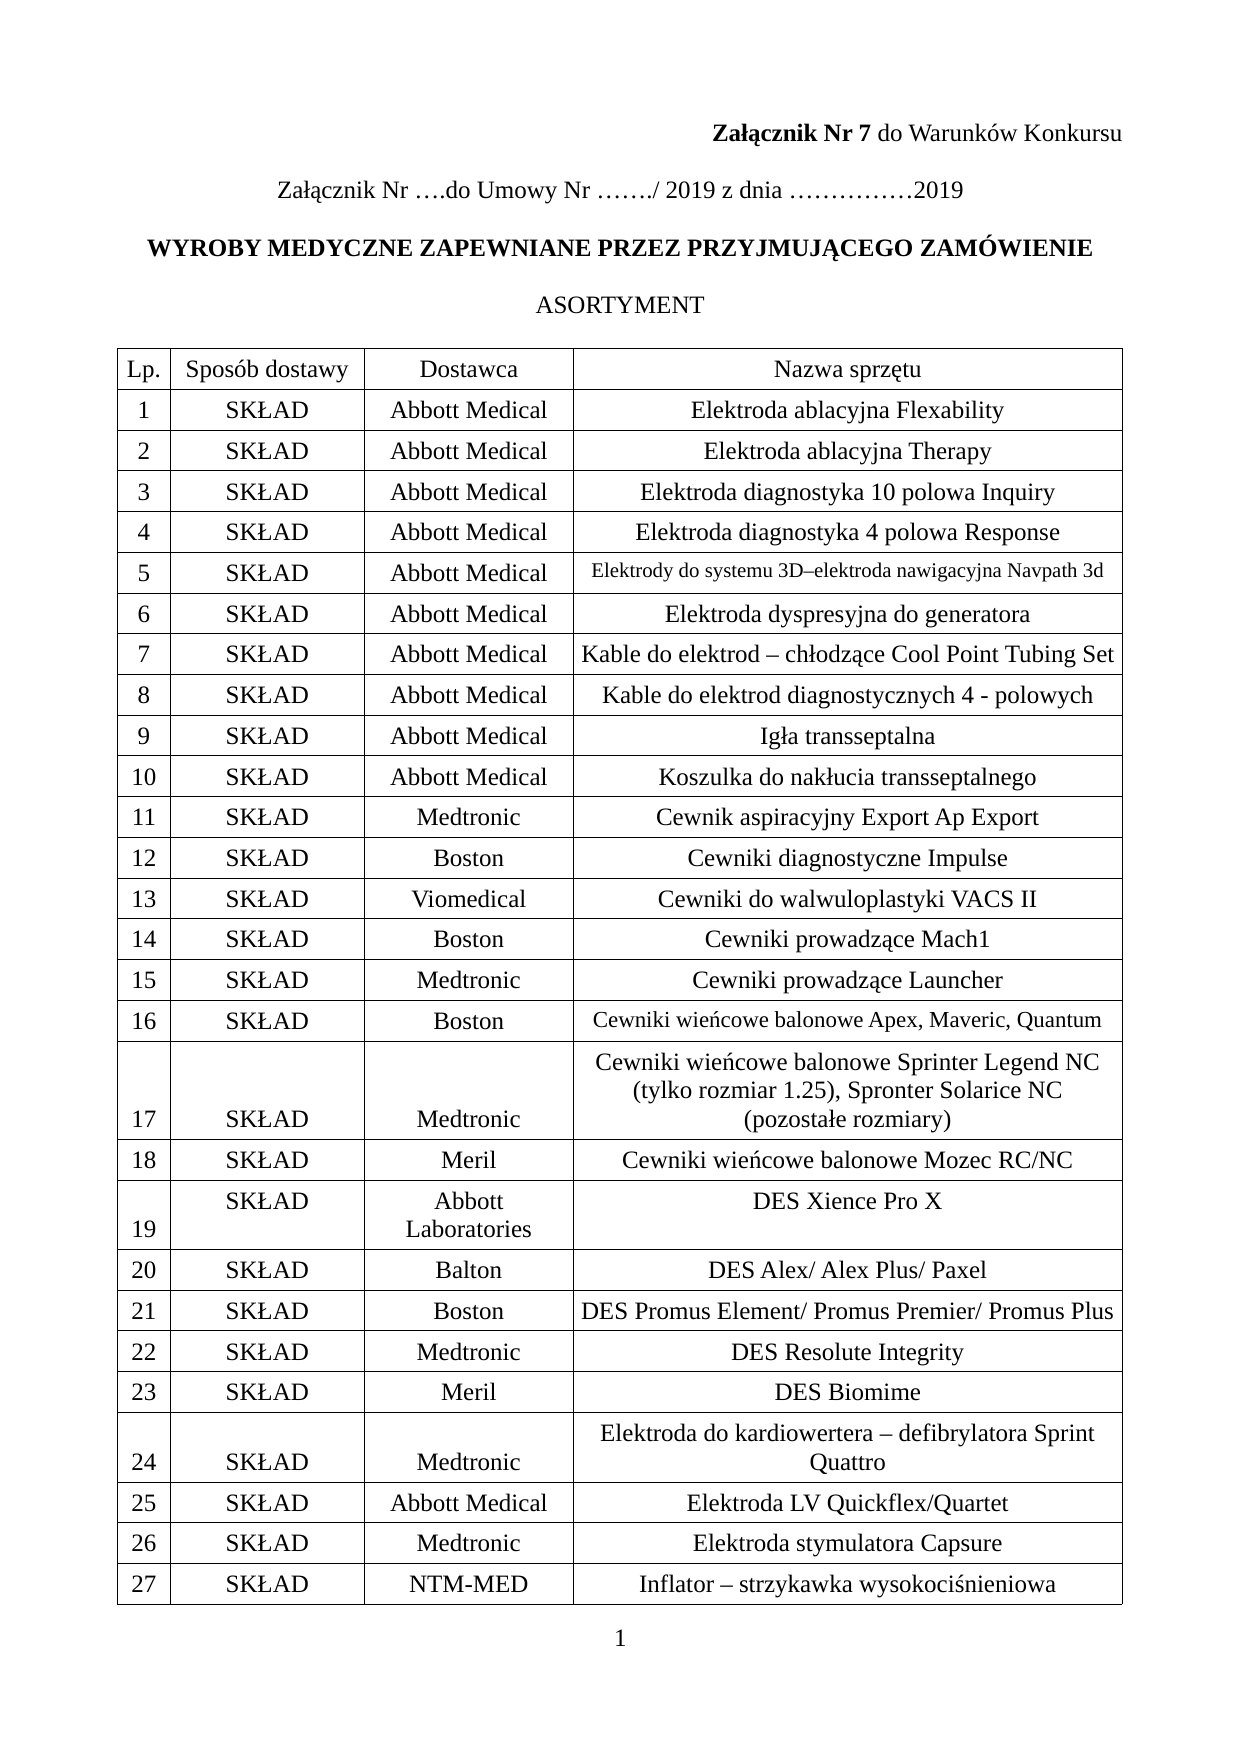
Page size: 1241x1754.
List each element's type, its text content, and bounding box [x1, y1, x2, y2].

table_cell Abbott Medical [365, 1483, 573, 1522]
table_cell Cewniki wieńcowe balonowe Sprinter Legend NC (tylko rozmiar 1.25), Spronter Solarice NC (pozostałe rozmiary) [574, 1042, 1122, 1139]
table_cell Abbott Medical [365, 756, 573, 796]
table_cell Cewniki prowadzące Mach1 [574, 919, 1122, 959]
table_cell 5 [118, 553, 170, 592]
table_cell DES Biomime [574, 1372, 1122, 1412]
table_cell Abbott Medical [365, 390, 573, 429]
table_cell 8 [118, 675, 170, 715]
table_cell Medtronic [365, 1413, 573, 1481]
table_cell Abbott Medical [365, 634, 573, 674]
table_cell 15 [118, 960, 170, 1000]
table_cell SKŁAD [171, 1042, 364, 1139]
table_cell Meril [365, 1140, 573, 1179]
table_cell SKŁAD [171, 797, 364, 837]
table_cell SKŁAD [171, 512, 364, 552]
table_cell Medtronic [365, 1331, 573, 1371]
text Załącznik Nr ….do Umowy Nr ……./ 2019 z dnia ……………2019 [118, 176, 1122, 204]
table_cell Medtronic [365, 1523, 573, 1563]
table_cell SKŁAD [171, 716, 364, 755]
table_cell 12 [118, 838, 170, 878]
table_cell 21 [118, 1291, 170, 1330]
table_cell Koszulka do nakłucia transseptalnego [574, 756, 1122, 796]
table_cell SKŁAD [171, 1291, 364, 1330]
table_header Sposób dostawy [171, 349, 364, 389]
table_cell Elektroda LV Quickflex/Quartet [574, 1483, 1122, 1522]
table_cell Cewnik aspiracyjny Export Ap Export [574, 797, 1122, 837]
table_header Lp. [118, 349, 170, 389]
table_cell SKŁAD [171, 431, 364, 470]
table_cell Kable do elektrod – chłodzące Cool Point Tubing Set [574, 634, 1122, 674]
table_cell SKŁAD [171, 471, 364, 511]
table_cell Cewniki prowadzące Launcher [574, 960, 1122, 1000]
table_cell Abbott Medical [365, 675, 573, 715]
table_cell 2 [118, 431, 170, 470]
table_cell SKŁAD [171, 1523, 364, 1563]
table_cell Viomedical [365, 879, 573, 918]
table_cell 20 [118, 1250, 170, 1290]
table_cell SKŁAD [171, 838, 364, 878]
table_cell SKŁAD [171, 1181, 364, 1249]
table_cell 4 [118, 512, 170, 552]
table_cell 23 [118, 1372, 170, 1412]
table_cell Cewniki diagnostyczne Impulse [574, 838, 1122, 878]
table_cell Abbott Medical [365, 716, 573, 755]
table_cell 6 [118, 594, 170, 633]
table_cell SKŁAD [171, 1564, 364, 1603]
table_cell Inflator – strzykawka wysokociśnieniowa [574, 1564, 1122, 1603]
table_cell Abbott Medical [365, 512, 573, 552]
table_cell Igła transseptalna [574, 716, 1122, 755]
table_cell SKŁAD [171, 390, 364, 429]
table_cell 3 [118, 471, 170, 511]
text Załącznik Nr 7 do Warunków Konkursu [118, 118, 1122, 147]
table_cell SKŁAD [171, 1001, 364, 1041]
table_cell Kable do elektrod diagnostycznych 4 - polowych [574, 675, 1122, 715]
table_cell SKŁAD [171, 1483, 364, 1522]
table_cell 24 [118, 1413, 170, 1481]
table_cell SKŁAD [171, 1413, 364, 1481]
table_cell SKŁAD [171, 1250, 364, 1290]
table_cell Elektrody do systemu 3D–elektroda nawigacyjna Navpath 3d [574, 553, 1122, 592]
table_cell 19 [118, 1181, 170, 1249]
table_cell Boston [365, 838, 573, 878]
table_cell 17 [118, 1042, 170, 1139]
table_cell 22 [118, 1331, 170, 1371]
table_cell Medtronic [365, 960, 573, 1000]
text WYROBY MEDYCZNE ZAPEWNIANE PRZEZ PRZYJMUJĄCEGO ZAMÓWIENIE [118, 233, 1122, 262]
text ASORTYMENT [118, 291, 1122, 319]
table_cell Meril [365, 1372, 573, 1412]
table_header Nazwa sprzętu [574, 349, 1122, 389]
table_cell DES Promus Element/ Promus Premier/ Promus Plus [574, 1291, 1122, 1330]
table_cell Elektroda ablacyjna Therapy [574, 431, 1122, 470]
table_cell NTM-MED [365, 1564, 573, 1603]
table_cell SKŁAD [171, 879, 364, 918]
table_cell SKŁAD [171, 1331, 364, 1371]
table_cell Elektroda diagnostyka 10 polowa Inquiry [574, 471, 1122, 511]
table_cell 11 [118, 797, 170, 837]
table_cell 27 [118, 1564, 170, 1603]
table_cell 26 [118, 1523, 170, 1563]
table_cell Abbott Laboratories [365, 1181, 573, 1249]
table_cell 9 [118, 716, 170, 755]
table_cell Abbott Medical [365, 431, 573, 470]
table_cell Cewniki do walwuloplastyki VACS II [574, 879, 1122, 918]
table_cell Abbott Medical [365, 553, 573, 592]
table_cell 10 [118, 756, 170, 796]
table_cell Elektroda diagnostyka 4 polowa Response [574, 512, 1122, 552]
table_cell Elektroda ablacyjna Flexability [574, 390, 1122, 429]
table_cell SKŁAD [171, 634, 364, 674]
table_cell SKŁAD [171, 553, 364, 592]
table_cell 14 [118, 919, 170, 959]
table_cell Elektroda dyspresyjna do generatora [574, 594, 1122, 633]
table_cell 7 [118, 634, 170, 674]
table_cell SKŁAD [171, 1372, 364, 1412]
table_cell Elektroda do kardiowertera – defibrylatora Sprint Quattro [574, 1413, 1122, 1481]
table_cell 16 [118, 1001, 170, 1041]
table_cell Balton [365, 1250, 573, 1290]
table_cell Cewniki wieńcowe balonowe Apex, Maveric, Quantum [574, 1001, 1122, 1041]
table_cell 25 [118, 1483, 170, 1522]
table_cell 13 [118, 879, 170, 918]
table_cell DES Alex/ Alex Plus/ Paxel [574, 1250, 1122, 1290]
table_cell Abbott Medical [365, 471, 573, 511]
table_cell Medtronic [365, 1042, 573, 1139]
table_cell Elektroda stymulatora Capsure [574, 1523, 1122, 1563]
table_cell 1 [118, 390, 170, 429]
table_cell DES Resolute Integrity [574, 1331, 1122, 1371]
table_cell Boston [365, 919, 573, 959]
table_cell SKŁAD [171, 1140, 364, 1179]
table_cell DES Xience Pro X [574, 1181, 1122, 1249]
table_cell Boston [365, 1291, 573, 1330]
table_cell Abbott Medical [365, 594, 573, 633]
table_cell Boston [365, 1001, 573, 1041]
table_cell SKŁAD [171, 594, 364, 633]
table_cell 18 [118, 1140, 170, 1179]
table_cell Cewniki wieńcowe balonowe Mozec RC/NC [574, 1140, 1122, 1179]
table_cell SKŁAD [171, 960, 364, 1000]
table_cell Medtronic [365, 797, 573, 837]
table_cell SKŁAD [171, 919, 364, 959]
table_cell SKŁAD [171, 756, 364, 796]
table_cell SKŁAD [171, 675, 364, 715]
table_header Dostawca [365, 349, 573, 389]
